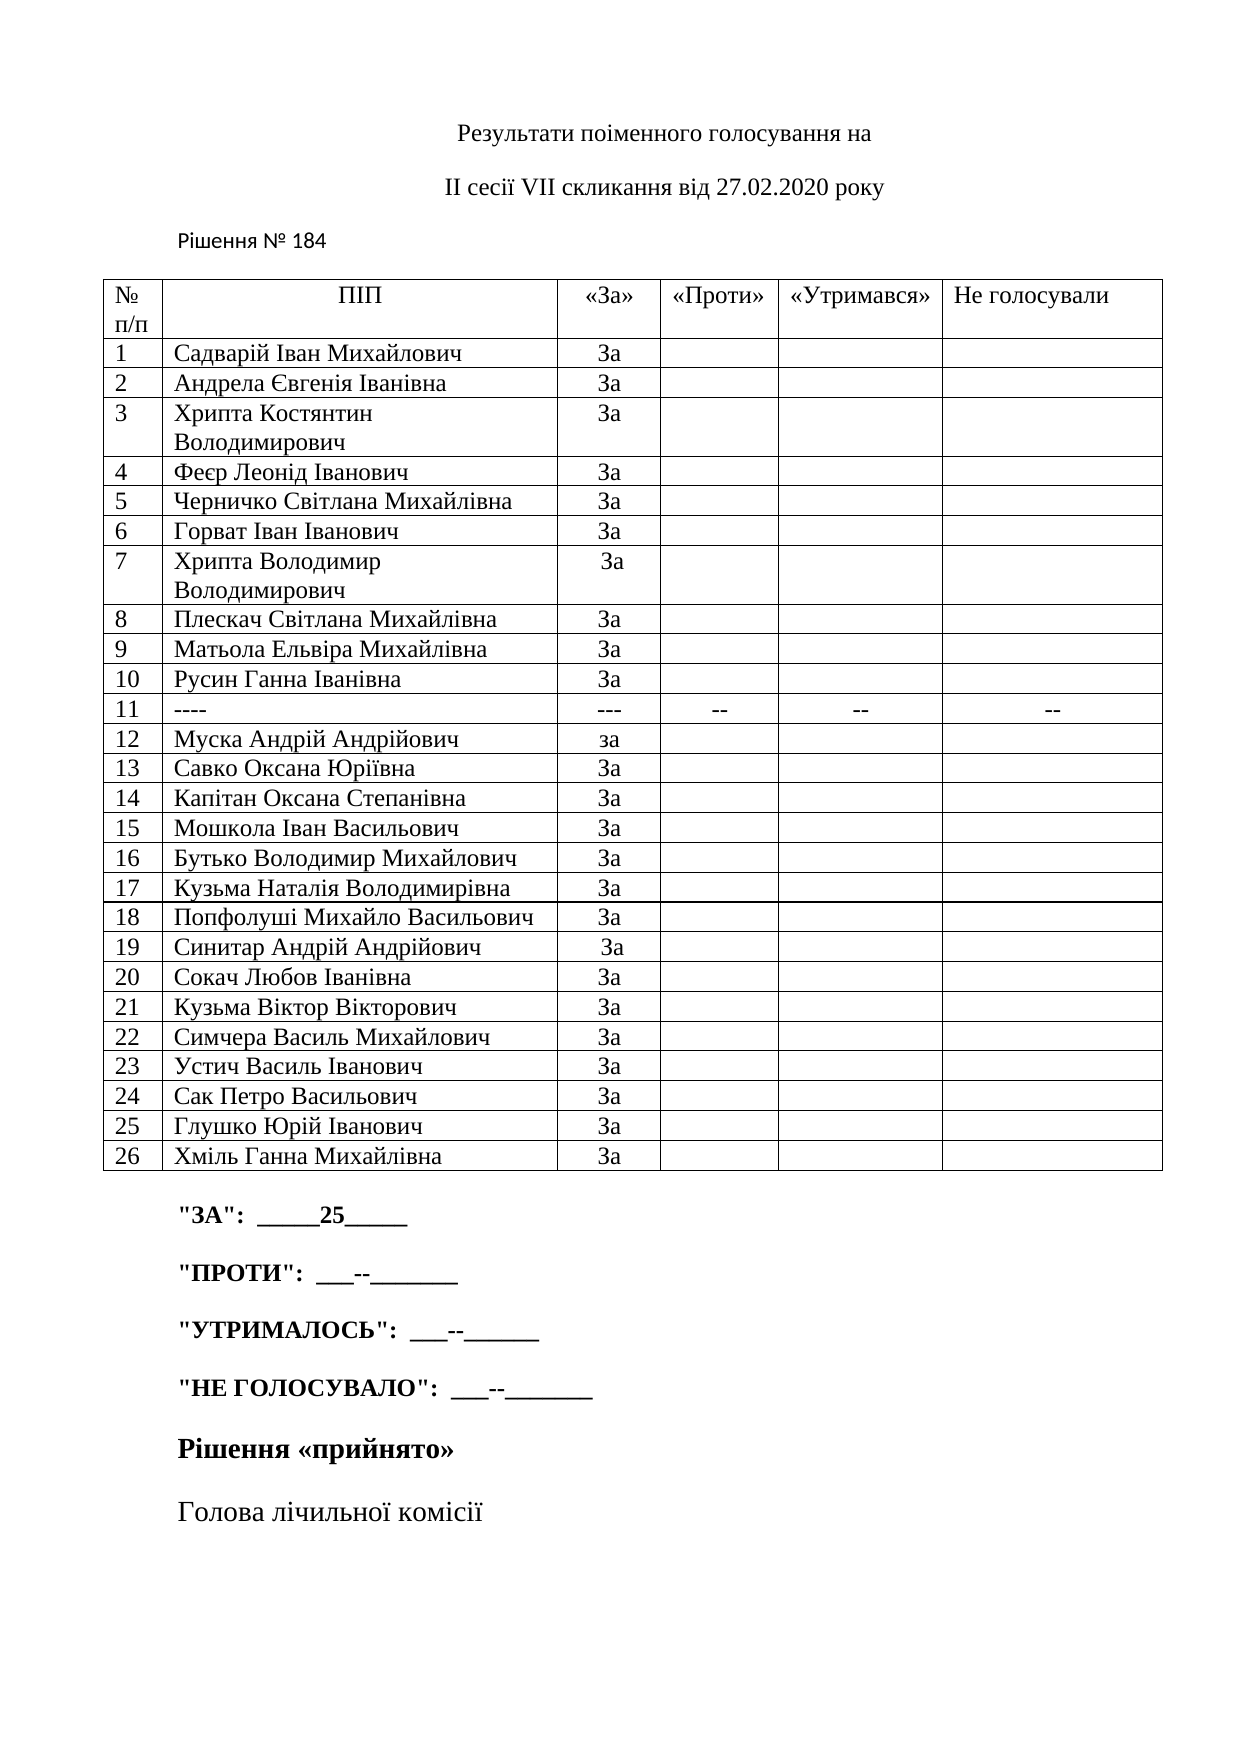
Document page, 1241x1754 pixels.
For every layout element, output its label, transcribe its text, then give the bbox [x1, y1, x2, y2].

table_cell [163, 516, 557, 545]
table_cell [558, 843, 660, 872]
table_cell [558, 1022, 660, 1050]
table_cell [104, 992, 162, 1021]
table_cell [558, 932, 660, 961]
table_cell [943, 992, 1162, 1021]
text Рішення № 184 [177, 226, 1152, 254]
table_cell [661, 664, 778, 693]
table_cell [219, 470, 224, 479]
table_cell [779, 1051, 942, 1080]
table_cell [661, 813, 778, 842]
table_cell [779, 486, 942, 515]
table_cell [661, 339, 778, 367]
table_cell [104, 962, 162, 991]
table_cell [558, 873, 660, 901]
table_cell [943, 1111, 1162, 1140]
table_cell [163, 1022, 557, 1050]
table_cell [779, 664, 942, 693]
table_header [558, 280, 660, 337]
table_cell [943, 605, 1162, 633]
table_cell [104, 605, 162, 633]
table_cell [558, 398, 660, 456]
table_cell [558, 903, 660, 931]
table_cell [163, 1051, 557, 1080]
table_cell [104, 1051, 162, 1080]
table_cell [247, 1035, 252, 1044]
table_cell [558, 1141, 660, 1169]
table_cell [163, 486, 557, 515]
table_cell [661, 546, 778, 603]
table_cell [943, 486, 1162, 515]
text Результати поіменного голосування на [177, 118, 1152, 147]
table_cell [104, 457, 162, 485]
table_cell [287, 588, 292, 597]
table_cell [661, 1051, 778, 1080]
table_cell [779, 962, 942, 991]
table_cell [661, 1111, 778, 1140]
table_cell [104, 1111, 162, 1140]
text Голова лічильної комісії [177, 1494, 1152, 1528]
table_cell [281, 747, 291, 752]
text Рішення «прийнято» [177, 1431, 1152, 1465]
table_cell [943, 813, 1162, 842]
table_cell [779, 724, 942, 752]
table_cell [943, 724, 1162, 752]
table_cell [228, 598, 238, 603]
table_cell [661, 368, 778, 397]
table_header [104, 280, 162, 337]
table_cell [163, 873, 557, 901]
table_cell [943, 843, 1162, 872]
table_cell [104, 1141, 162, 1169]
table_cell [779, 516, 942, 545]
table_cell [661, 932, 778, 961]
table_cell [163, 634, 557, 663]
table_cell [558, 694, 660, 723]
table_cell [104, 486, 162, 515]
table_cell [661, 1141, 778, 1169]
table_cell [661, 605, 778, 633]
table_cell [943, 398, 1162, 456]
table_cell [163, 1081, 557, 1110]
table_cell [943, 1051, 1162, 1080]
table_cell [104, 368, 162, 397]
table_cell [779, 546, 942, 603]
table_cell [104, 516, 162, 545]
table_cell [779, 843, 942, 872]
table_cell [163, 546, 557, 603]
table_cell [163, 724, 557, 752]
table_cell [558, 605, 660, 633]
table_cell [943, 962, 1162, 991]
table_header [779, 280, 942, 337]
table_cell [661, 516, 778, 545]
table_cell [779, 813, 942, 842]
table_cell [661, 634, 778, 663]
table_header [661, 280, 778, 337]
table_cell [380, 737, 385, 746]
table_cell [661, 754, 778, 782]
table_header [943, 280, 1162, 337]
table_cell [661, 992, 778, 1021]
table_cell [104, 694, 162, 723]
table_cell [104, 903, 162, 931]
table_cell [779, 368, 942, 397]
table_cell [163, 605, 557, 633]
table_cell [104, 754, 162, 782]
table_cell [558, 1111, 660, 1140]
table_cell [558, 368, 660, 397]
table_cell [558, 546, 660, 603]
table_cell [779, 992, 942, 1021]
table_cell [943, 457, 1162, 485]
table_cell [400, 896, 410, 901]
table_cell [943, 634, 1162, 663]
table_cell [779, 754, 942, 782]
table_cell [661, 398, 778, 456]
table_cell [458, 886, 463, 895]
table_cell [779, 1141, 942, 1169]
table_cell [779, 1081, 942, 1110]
text "ЗА": _____25_____ [177, 1200, 1152, 1228]
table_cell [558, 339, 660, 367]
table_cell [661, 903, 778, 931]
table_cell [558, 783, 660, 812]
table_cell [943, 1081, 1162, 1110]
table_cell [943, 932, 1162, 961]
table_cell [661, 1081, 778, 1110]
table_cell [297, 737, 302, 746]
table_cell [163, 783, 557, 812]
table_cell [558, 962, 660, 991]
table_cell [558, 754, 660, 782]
text "УТРИМАЛОСЬ": ___--______ [177, 1316, 1152, 1344]
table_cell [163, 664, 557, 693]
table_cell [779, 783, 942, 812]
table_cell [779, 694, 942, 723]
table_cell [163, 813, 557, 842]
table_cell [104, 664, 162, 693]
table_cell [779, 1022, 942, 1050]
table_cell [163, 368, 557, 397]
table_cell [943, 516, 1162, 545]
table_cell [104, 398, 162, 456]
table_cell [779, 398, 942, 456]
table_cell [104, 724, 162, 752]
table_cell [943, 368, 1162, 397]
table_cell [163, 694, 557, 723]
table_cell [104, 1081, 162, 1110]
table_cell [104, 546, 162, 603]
text "НЕ ГОЛОСУВАЛО": ___--_______ [177, 1373, 1152, 1402]
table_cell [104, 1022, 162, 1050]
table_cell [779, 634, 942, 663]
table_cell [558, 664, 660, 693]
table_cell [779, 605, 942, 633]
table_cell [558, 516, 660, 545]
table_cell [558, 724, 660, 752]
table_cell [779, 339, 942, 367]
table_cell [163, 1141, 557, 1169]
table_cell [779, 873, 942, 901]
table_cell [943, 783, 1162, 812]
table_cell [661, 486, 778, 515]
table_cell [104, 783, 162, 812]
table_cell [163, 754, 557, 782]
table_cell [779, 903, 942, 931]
text "ПРОТИ": ___--_______ [177, 1258, 1152, 1286]
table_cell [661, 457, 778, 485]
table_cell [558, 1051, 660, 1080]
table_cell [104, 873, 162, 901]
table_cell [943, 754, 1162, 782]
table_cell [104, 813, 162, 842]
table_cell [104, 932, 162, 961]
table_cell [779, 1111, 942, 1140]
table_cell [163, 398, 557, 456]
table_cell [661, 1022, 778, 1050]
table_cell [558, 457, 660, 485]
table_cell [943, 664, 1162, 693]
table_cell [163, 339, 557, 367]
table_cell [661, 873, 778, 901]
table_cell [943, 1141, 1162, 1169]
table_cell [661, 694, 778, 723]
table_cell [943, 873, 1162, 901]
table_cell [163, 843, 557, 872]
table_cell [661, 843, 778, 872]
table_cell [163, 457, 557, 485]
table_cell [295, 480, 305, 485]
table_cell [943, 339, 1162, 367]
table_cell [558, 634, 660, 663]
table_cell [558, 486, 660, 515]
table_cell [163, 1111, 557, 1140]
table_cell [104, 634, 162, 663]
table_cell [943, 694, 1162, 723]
text ІІ сесії VІІ скликання від 27.02.2020 року [177, 172, 1152, 201]
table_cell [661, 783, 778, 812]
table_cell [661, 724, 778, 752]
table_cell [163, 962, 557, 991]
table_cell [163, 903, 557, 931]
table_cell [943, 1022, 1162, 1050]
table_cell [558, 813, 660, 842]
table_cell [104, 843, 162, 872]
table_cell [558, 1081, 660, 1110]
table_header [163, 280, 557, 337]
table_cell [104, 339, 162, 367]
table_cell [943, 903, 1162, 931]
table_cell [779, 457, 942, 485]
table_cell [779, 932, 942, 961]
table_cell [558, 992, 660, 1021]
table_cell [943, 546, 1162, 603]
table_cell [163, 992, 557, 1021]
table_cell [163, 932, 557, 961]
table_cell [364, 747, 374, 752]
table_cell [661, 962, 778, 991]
